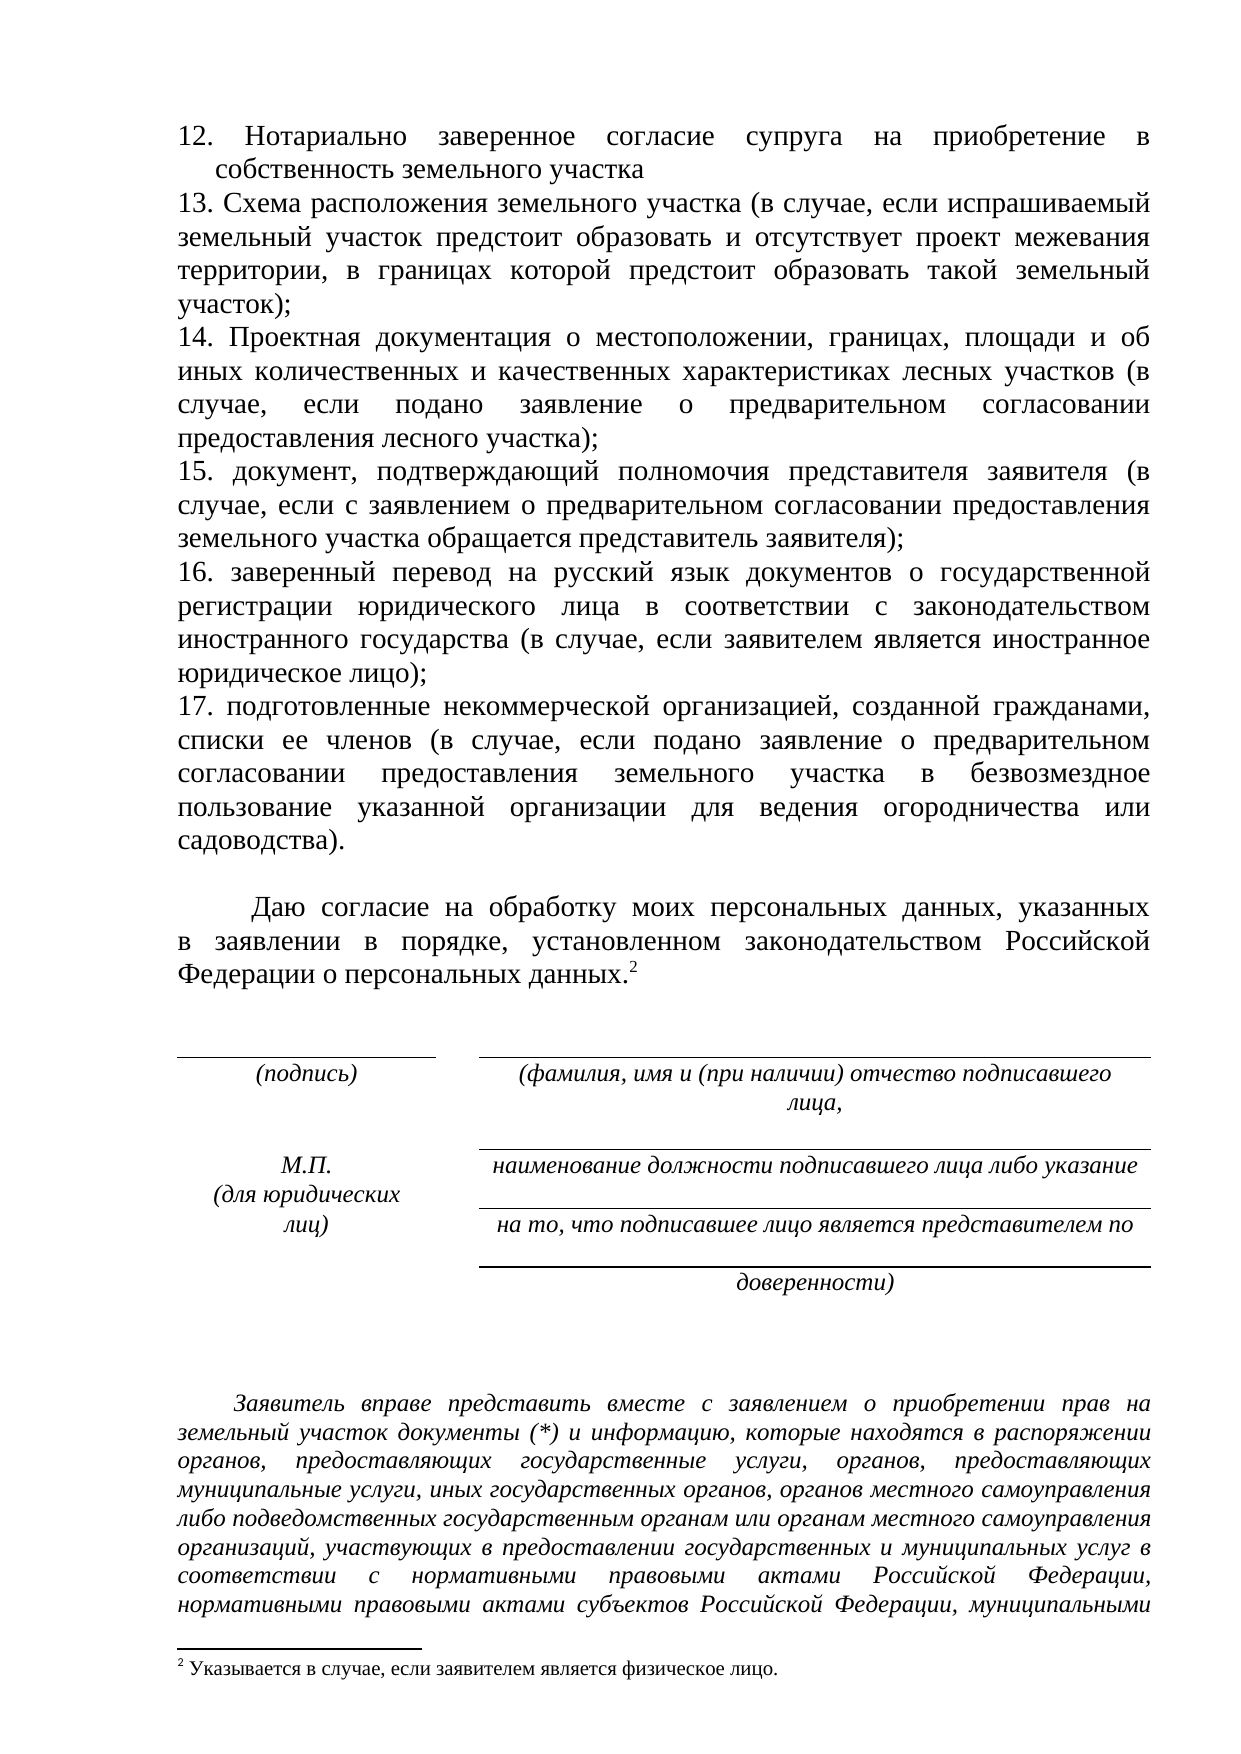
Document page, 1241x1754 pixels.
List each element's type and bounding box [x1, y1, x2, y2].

table_header [166, 118, 1162, 1327]
text [177, 1388, 1152, 1618]
